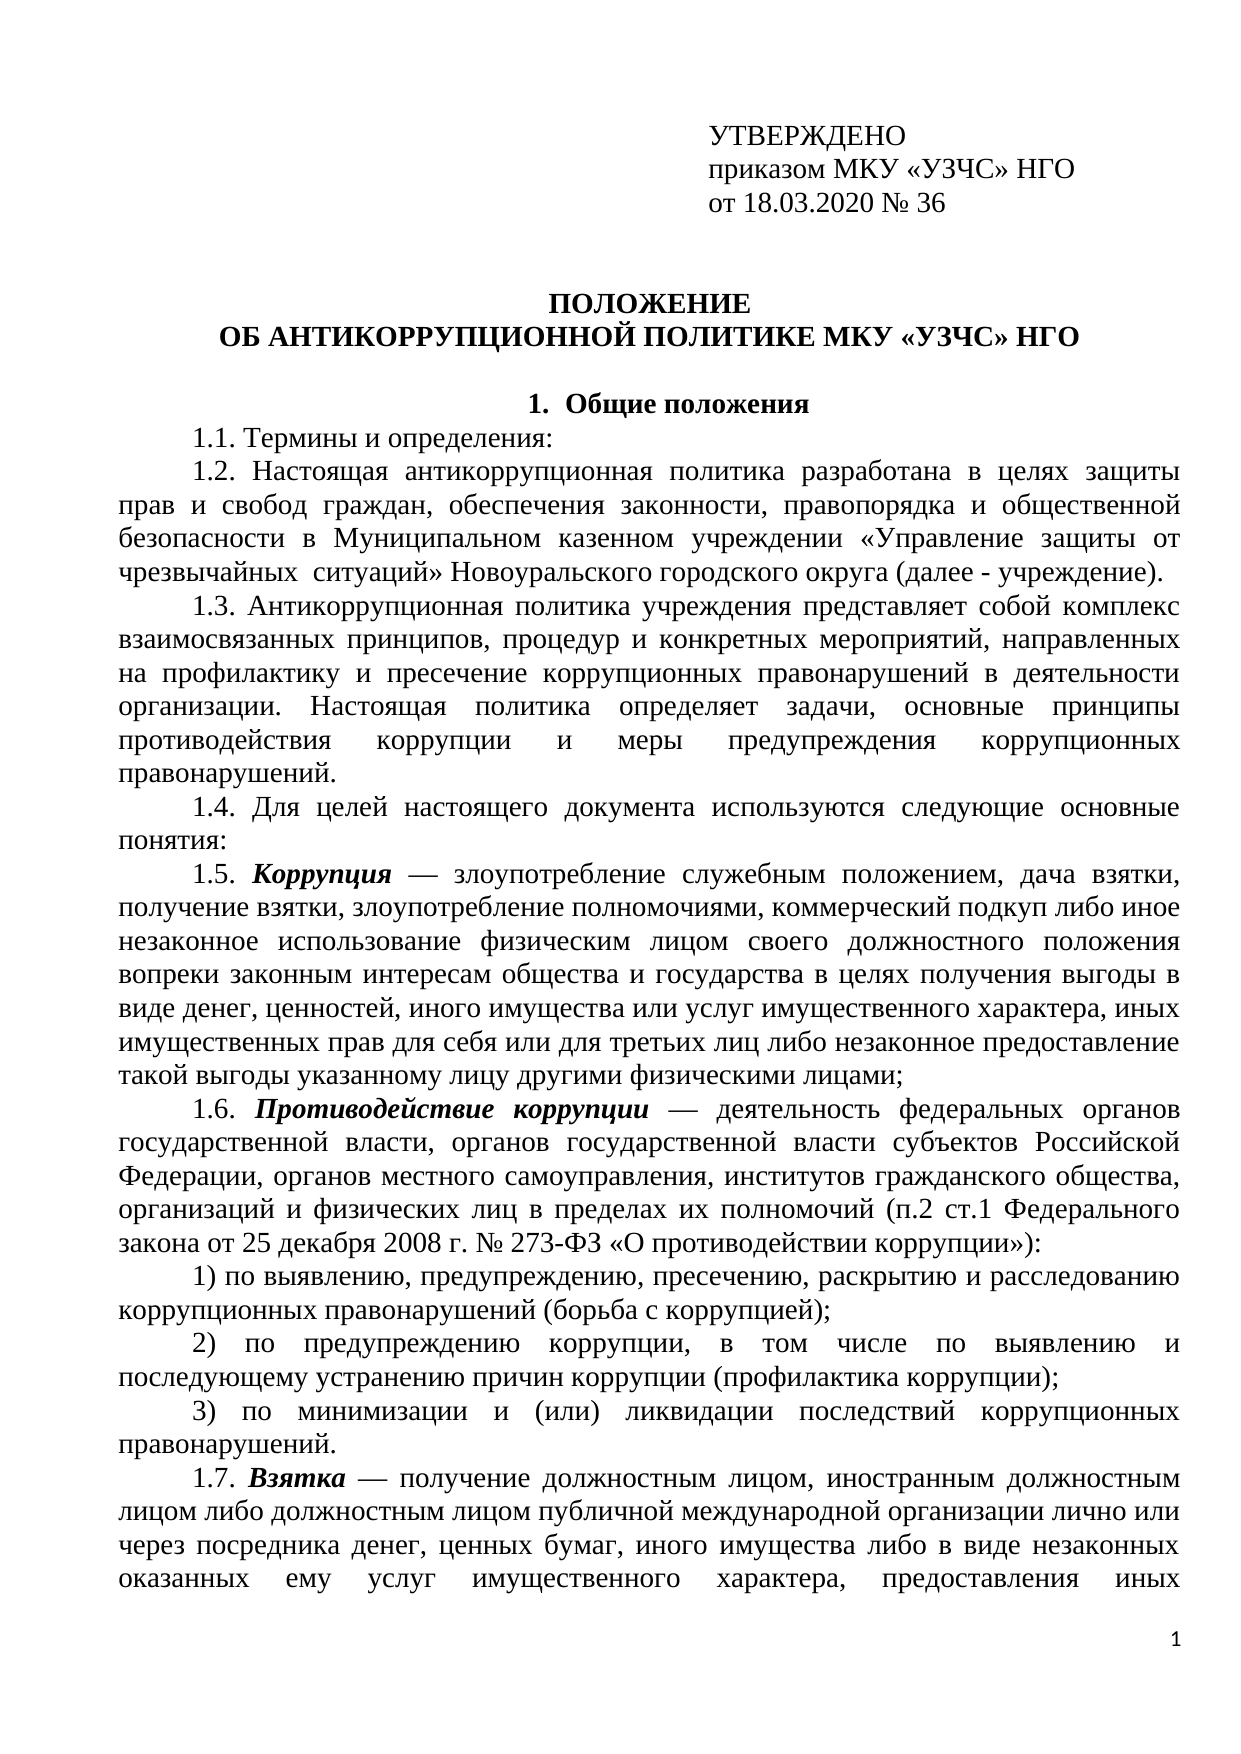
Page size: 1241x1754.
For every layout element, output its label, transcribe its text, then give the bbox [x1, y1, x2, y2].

text ОБ АНТИКОРРУПЦИОННОЙ ПОЛИТИКЕ МКУ «УЗЧС» НГО [118, 319, 1181, 353]
list Общие положения [156, 386, 1181, 420]
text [118, 1460, 1181, 1594]
text от 18.03.2020 № 36 [634, 185, 1181, 219]
text 1) по выявлению, предупреждению, пресечению, раскрытию и расследованию коррупционных правонарушений (борьба с коррупцией); [118, 1258, 1181, 1326]
text ПОЛОЖЕНИЕ [118, 286, 1181, 319]
text 1.2. Настоящая антикоррупционная политика разработана в целях защиты прав и свобод граждан, обеспечения законности, правопорядка и общественной безопасности в Муниципальном казенном учреждении «Управление защиты от чрезвычайных ситуаций» Новоуральского городского округа (далее - учреждение). [118, 453, 1181, 588]
text 3) по минимизации и (или) ликвидации последствий коррупционных правонарушений. [118, 1393, 1181, 1460]
text 1.1. Термины и определения: [118, 420, 1181, 453]
text УТВЕРЖДЕНО [634, 118, 1181, 152]
text 1.4. Для целей настоящего документа используются следующие основные понятия: [118, 789, 1181, 856]
text 1.6. Противодействие коррупции — деятельность федеральных органов государственной власти, органов государственной власти субъектов Российской Федерации, органов местного самоуправления, институтов гражданского общества, организаций и физических лиц в пределах их полномочий (п.2 ст.1 Федерального закона от 25 декабря 2008 г. № 273-ФЗ «О противодействии коррупции»): [118, 1091, 1181, 1258]
text 2) по предупреждению коррупции, в том числе по выявлению и последующему устранению причин коррупции (профилактика коррупции); [118, 1326, 1181, 1393]
text 1.5. Коррупция — злоупотребление служебным положением, дача взятки, получение взятки, злоупотребление полномочиями, коммерческий подкуп либо иное незаконное использование физическим лицом своего должностного положения вопреки законным интересам общества и государства в целях получения выгоды в виде денег, ценностей, иного имущества или услуг имущественного характера, иных имущественных прав для себя или для третьих лиц либо незаконное предоставление такой выгоды указанному лицу другими физическими лицами; [118, 856, 1181, 1091]
text 1.3. Антикоррупционная политика учреждения представляет собой комплекс взаимосвязанных принципов, процедур и конкретных мероприятий, направленных на профилактику и пресечение коррупционных правонарушений в деятельности организации. Настоящая политика определяет задачи, основные принципы противодействия коррупции и меры предупреждения коррупционных правонарушений. [118, 588, 1181, 789]
text приказом МКУ «УЗЧС» НГО [634, 152, 1181, 185]
